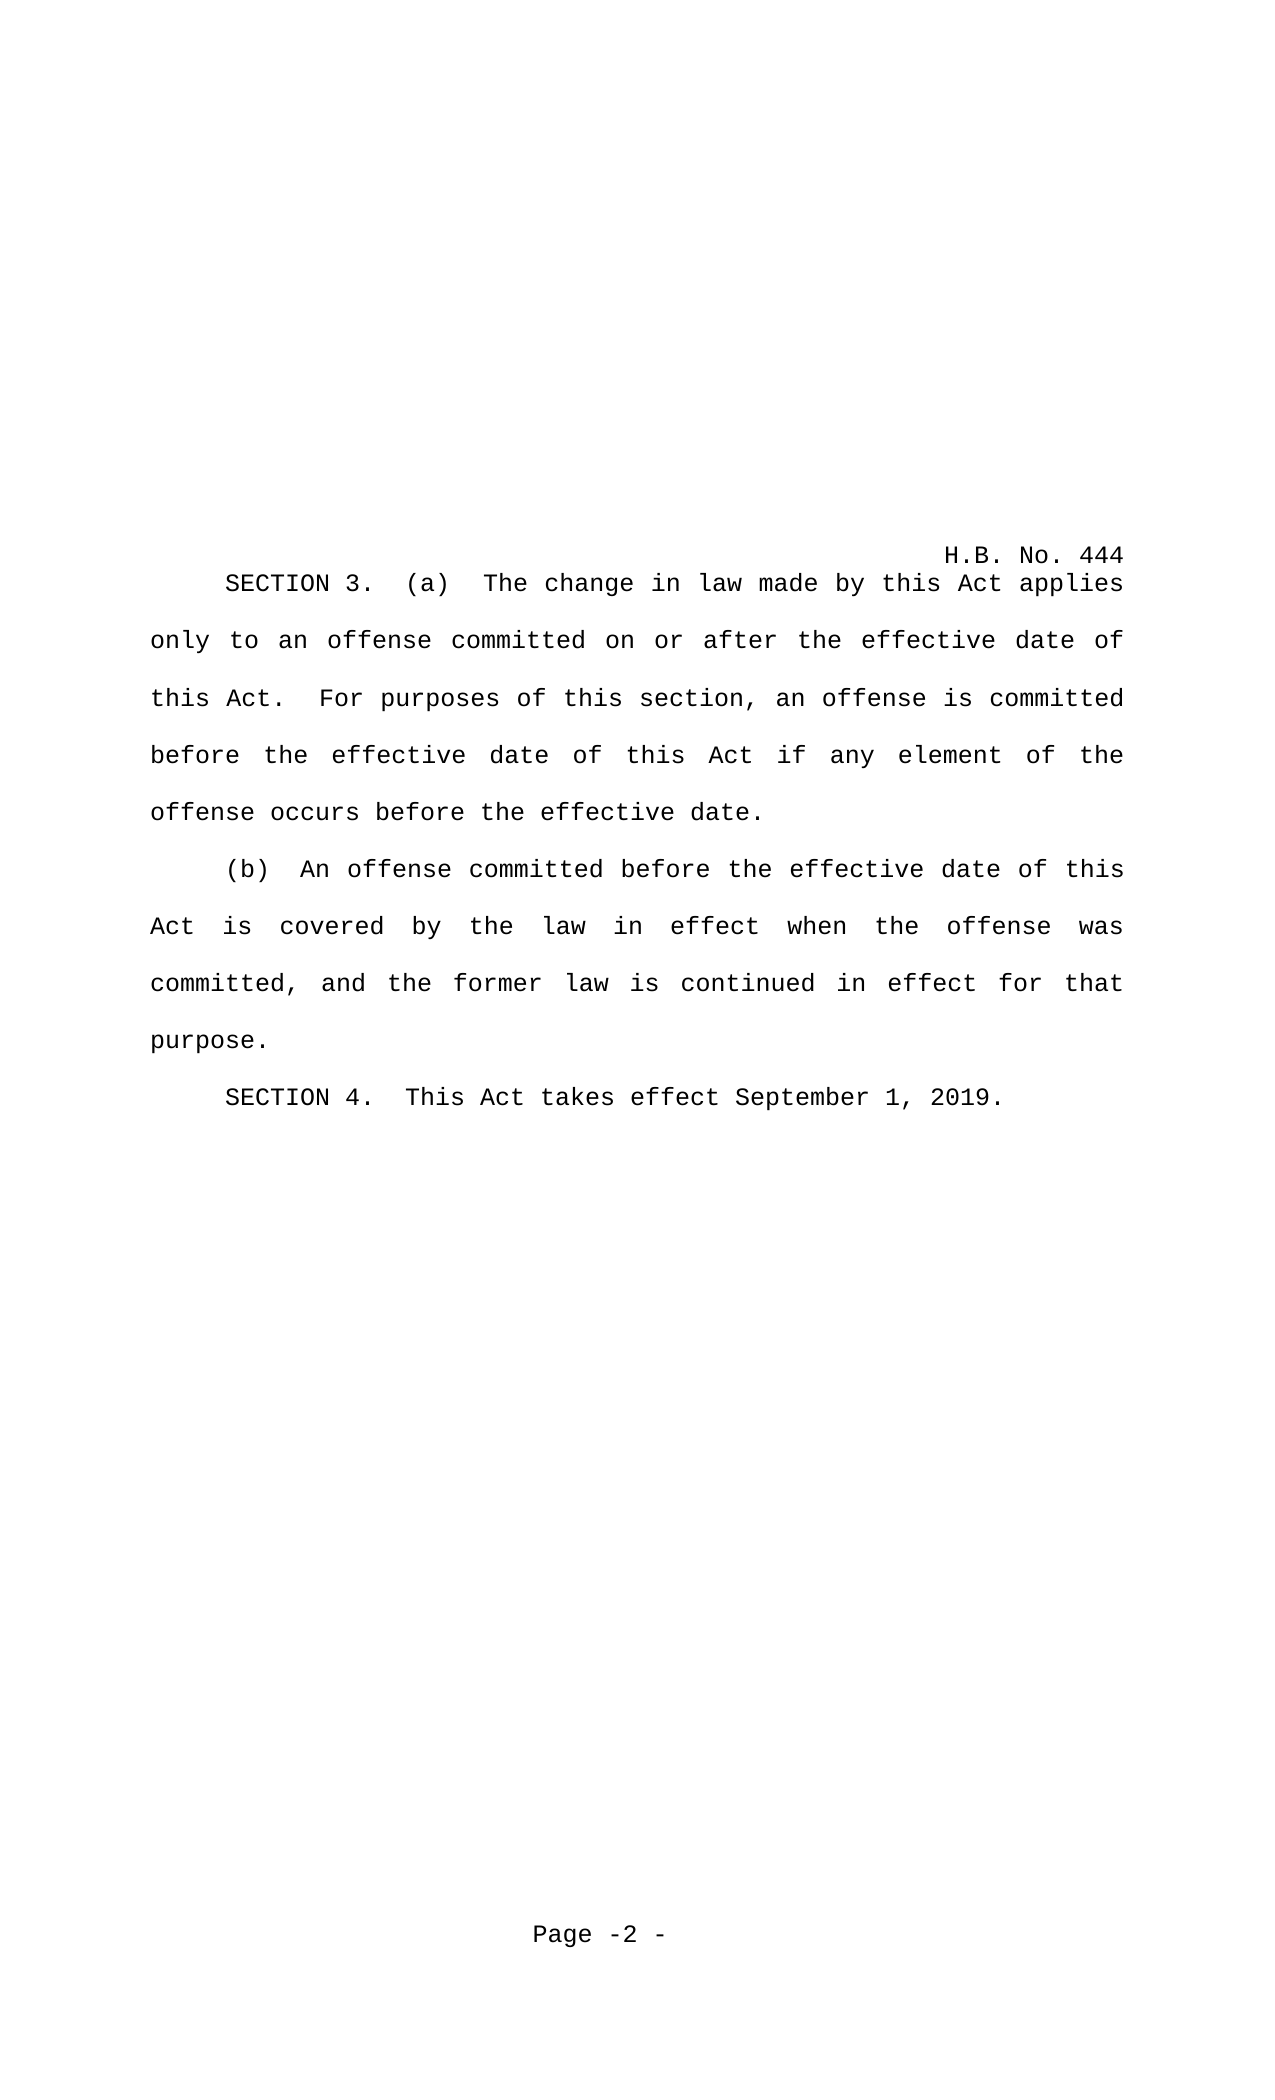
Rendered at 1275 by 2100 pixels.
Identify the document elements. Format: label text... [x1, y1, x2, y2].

text SECTION 3. (a) The change in law made by this Act applies only to an offense committed on or after the effective date of this Act. For purposes of this section, an offense is committed before the effective date of this Act if any element of the offense occurs before the effective date. [150, 571, 1125, 828]
text SECTION 4. This Act takes effect September 1, 2019. [150, 1084, 1125, 1113]
text (b) An offense committed before the effective date of this Act is covered by the law in effect when the offense was committed, and the former law is continued in effect for that purpose. [150, 856, 1125, 1056]
